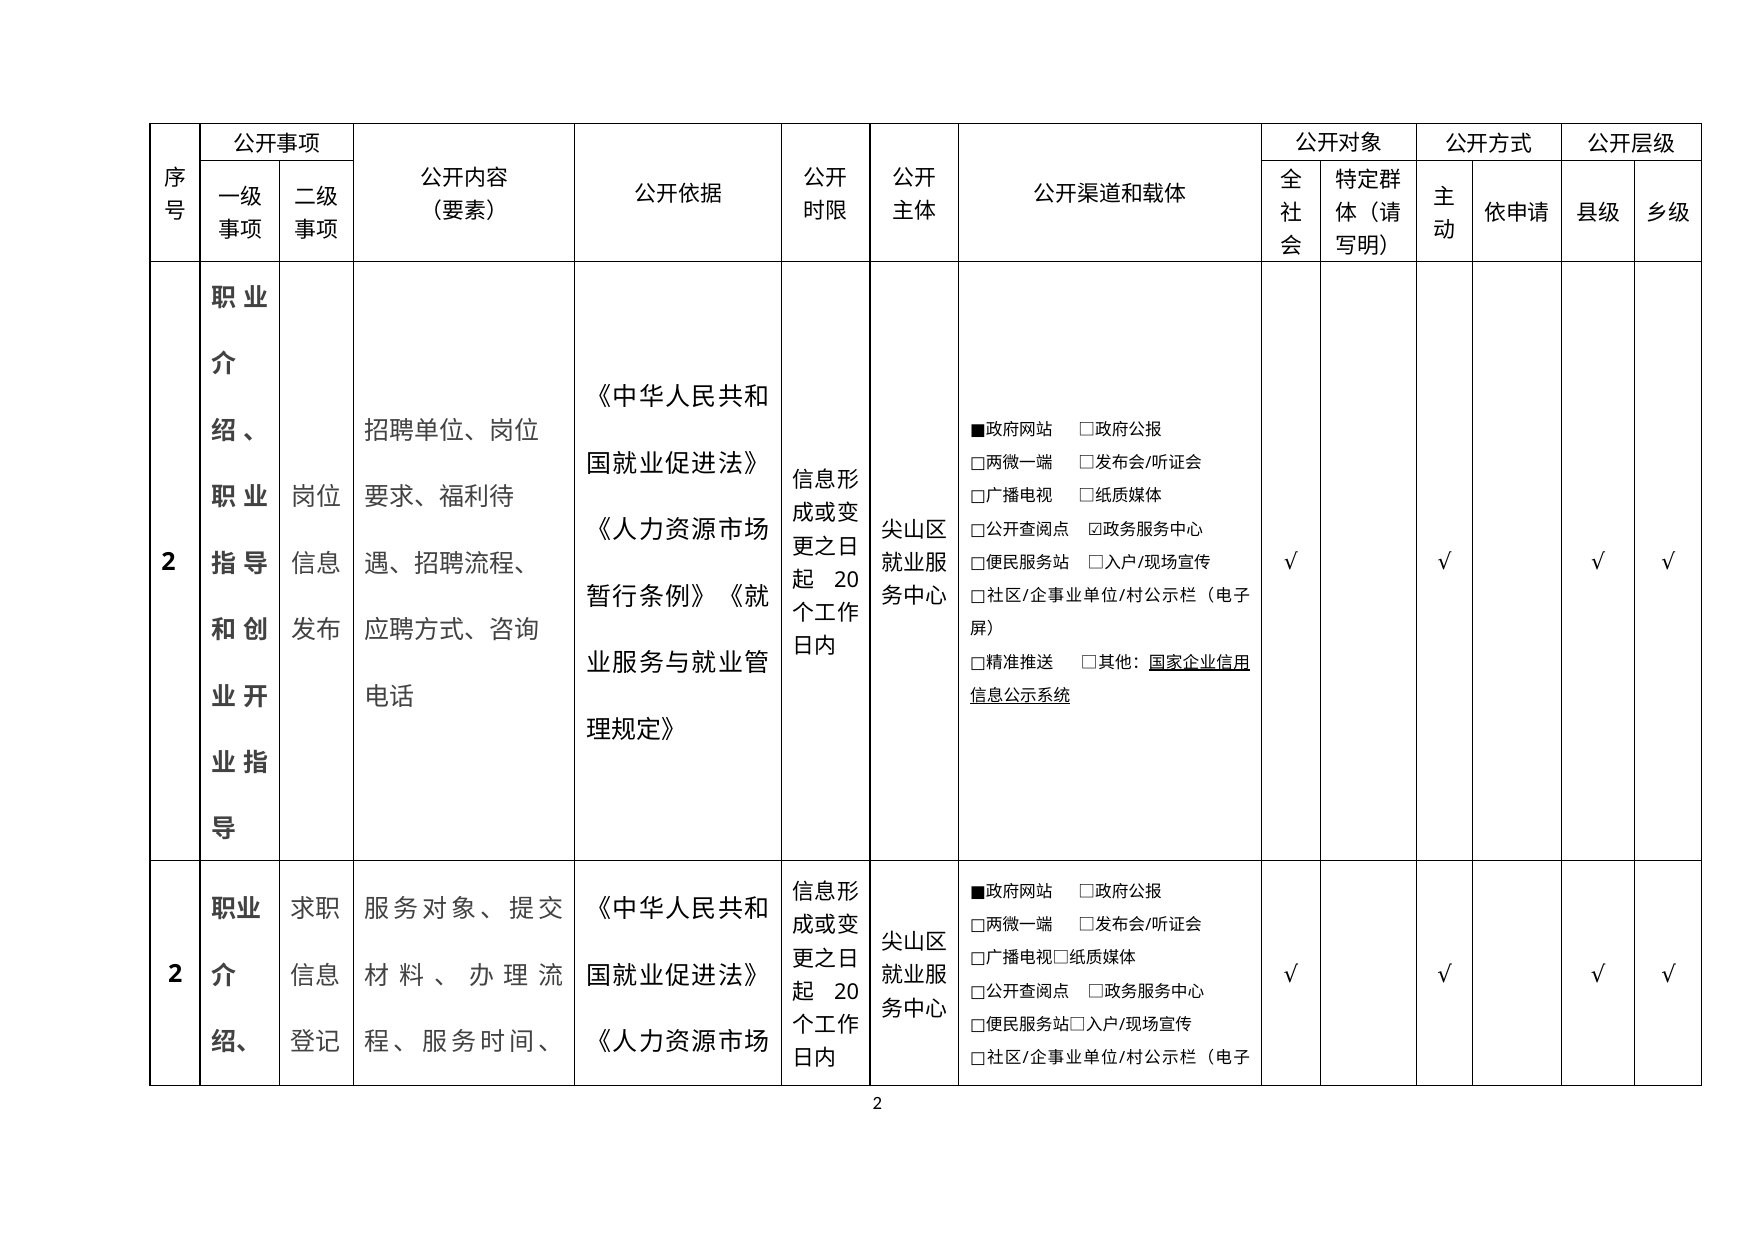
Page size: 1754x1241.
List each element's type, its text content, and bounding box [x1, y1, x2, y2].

table_cell 2 [151, 262, 199, 860]
table_cell √ [1635, 262, 1701, 860]
table_cell √ [1562, 262, 1634, 860]
table_cell 求职信息登记 [280, 861, 353, 1085]
table_cell √ [1262, 262, 1320, 860]
table_cell 依申请 [1473, 161, 1561, 261]
table_cell 一级事项 [201, 161, 279, 261]
table_cell 《中华人民共和国就业促进法》《人力资源市场暂行条例》《就业服务与就业管理规定》 [575, 861, 781, 1085]
table_cell 职业介绍、职业指导和创业开业指导 [201, 861, 279, 1085]
table_header 公开 时限 [782, 124, 869, 261]
table_cell 乡级 [1635, 161, 1701, 261]
table_cell 特定群体（请写明） [1321, 161, 1416, 261]
table_header 公开方式 [1417, 124, 1561, 160]
table_header 序号 [151, 124, 199, 261]
table_cell 2 [151, 861, 199, 1085]
table_cell 《中华人民共和国就业促进法》《人力资源市场暂行条例》《就业服务与就业管理规定》 [575, 262, 781, 860]
table_cell √ [1417, 262, 1472, 860]
table_cell 尖山区就业服务中心 [871, 262, 958, 860]
table_header 公开层级 [1562, 124, 1701, 160]
table_cell √ [1635, 861, 1701, 1085]
table_cell 二级事项 [280, 161, 353, 261]
table_cell 信息形成或变更之日起20个工作日内 [782, 262, 869, 860]
table_cell 岗位信息发布 [280, 262, 353, 860]
table_cell [1473, 262, 1561, 860]
table_cell 县级 [1562, 161, 1634, 261]
table_header 公开内容 （要素） [354, 124, 574, 261]
table_header 公开 主体 [871, 124, 958, 261]
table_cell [959, 861, 1261, 1085]
table_header 公开渠道和载体 [959, 124, 1261, 261]
table_cell 全社会 [1262, 161, 1320, 261]
table_header 公开事项 [201, 124, 353, 160]
table_cell 信息形成或变更之日起20个工作日内 [782, 861, 869, 1085]
table_cell √ [1417, 861, 1472, 1085]
table_cell 职业介绍、职业指导和创业开业指导 [201, 262, 279, 860]
table_header 公开对象 [1262, 124, 1416, 160]
table_cell √ [1262, 861, 1320, 1085]
table_cell 主动 [1417, 161, 1472, 261]
table_cell √ [1562, 861, 1634, 1085]
table_cell [1321, 262, 1416, 860]
table_cell 招聘单位、岗位要求、福利待遇、招聘流程、应聘方式、咨询电话 [354, 262, 574, 860]
table_cell ■政府网站 □政府公报 □两微一端 □发布会/听证会 □广播电视 □纸质媒体 □公开查阅点 ☑政务服务中心 □便民服务站 □入户/现场宣传 □社区/企事业单位/村公示栏（电子屏） □精准推送 □其他：国家企业信用信息公示系统 [959, 262, 1261, 860]
table_cell [1321, 861, 1416, 1085]
table_cell 服务对象、提交材料、办理流程、服务时间、服务地点（方式）、咨询电话 [354, 861, 574, 1085]
table_cell [1473, 861, 1561, 1085]
table_cell 尖山区就业服务中心 [871, 861, 958, 1085]
table_header 公开依据 [575, 124, 781, 261]
